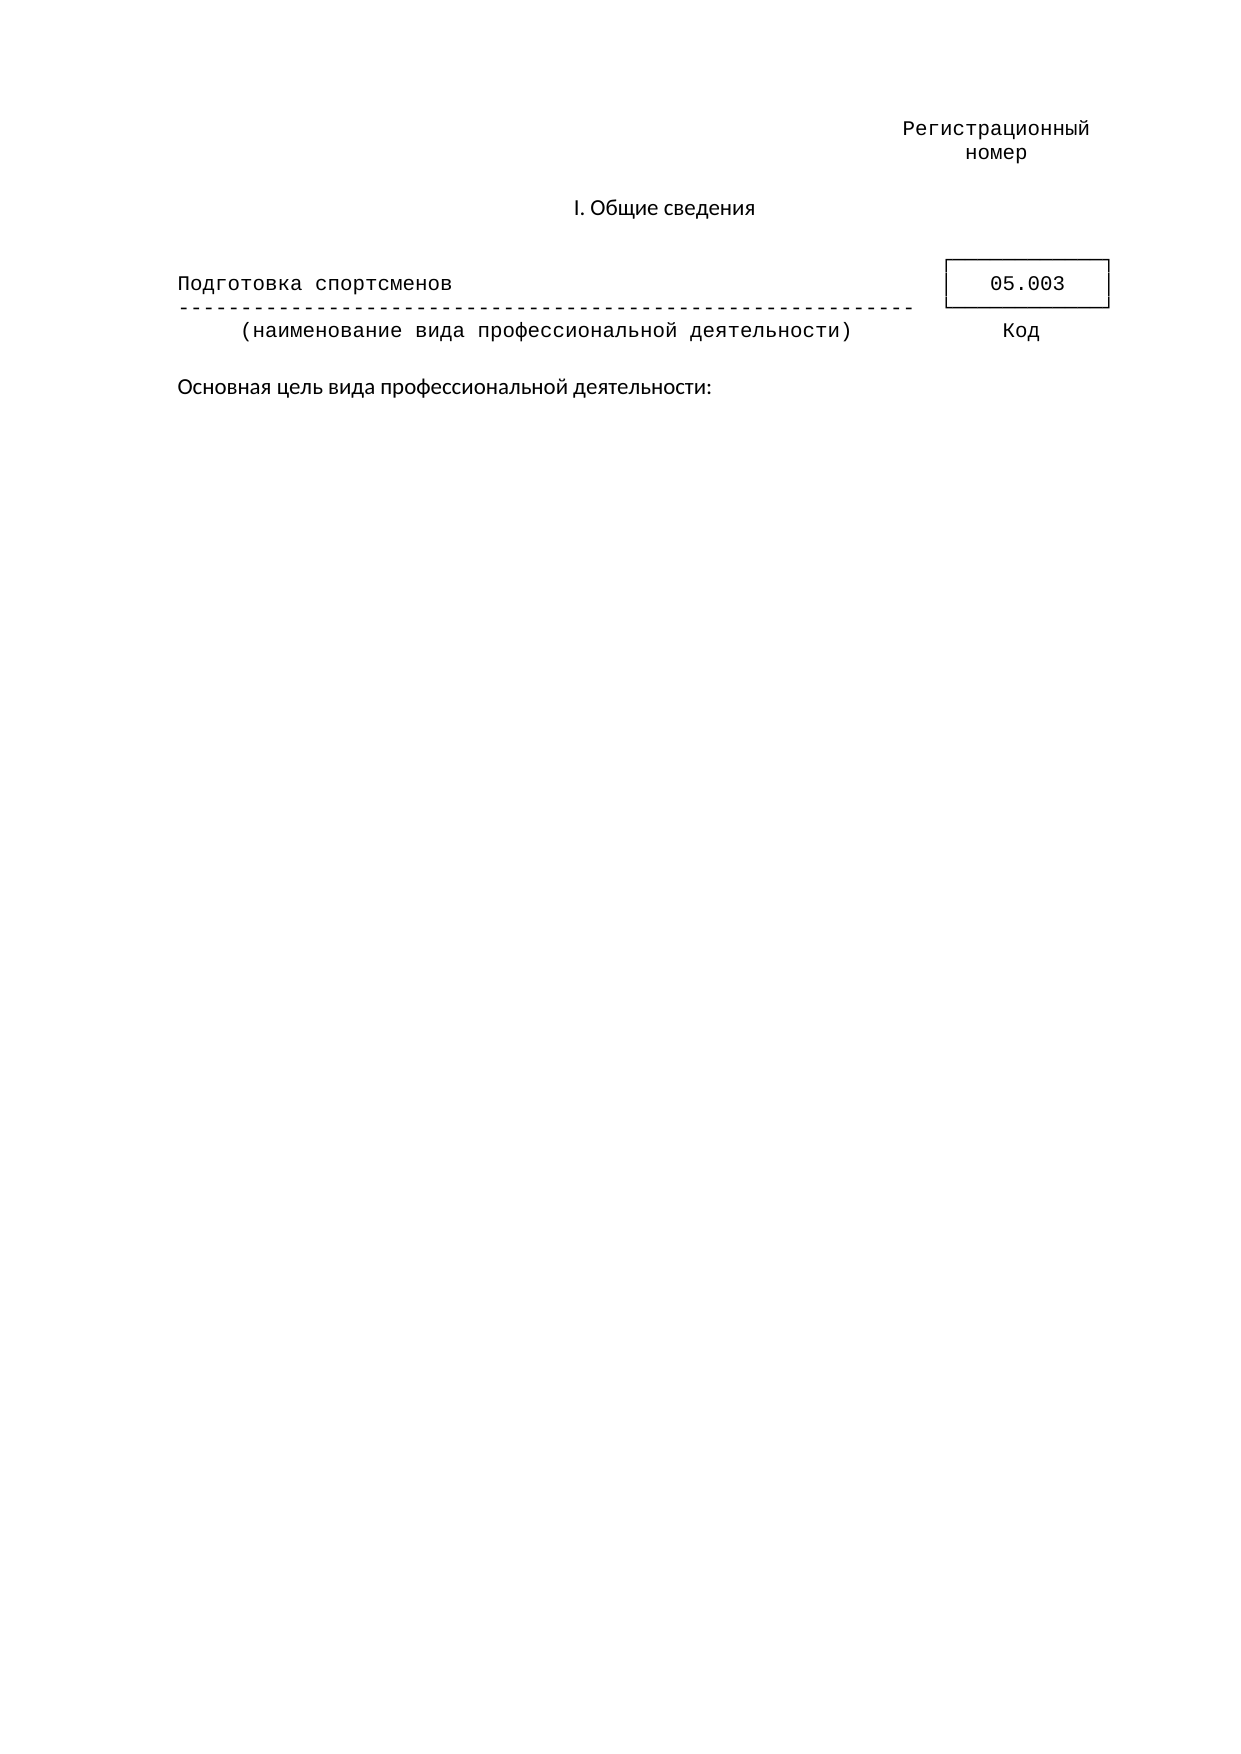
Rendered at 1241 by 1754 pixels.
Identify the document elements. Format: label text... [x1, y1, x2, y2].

text I. Общие сведения [177, 193, 1152, 221]
text (наименование вида профессиональной деятельности) Код [177, 320, 1152, 344]
text ----------------------------------------------------------- └────────────┘ [177, 297, 1152, 320]
text Регистрационный [177, 118, 1152, 142]
text номер [177, 142, 1152, 165]
text Подготовка спортсменов │ 05.003 │ [177, 273, 1152, 297]
text ┌────────────┐ [177, 249, 1152, 273]
text Основная цель вида профессиональной деятельности: [177, 372, 1152, 400]
